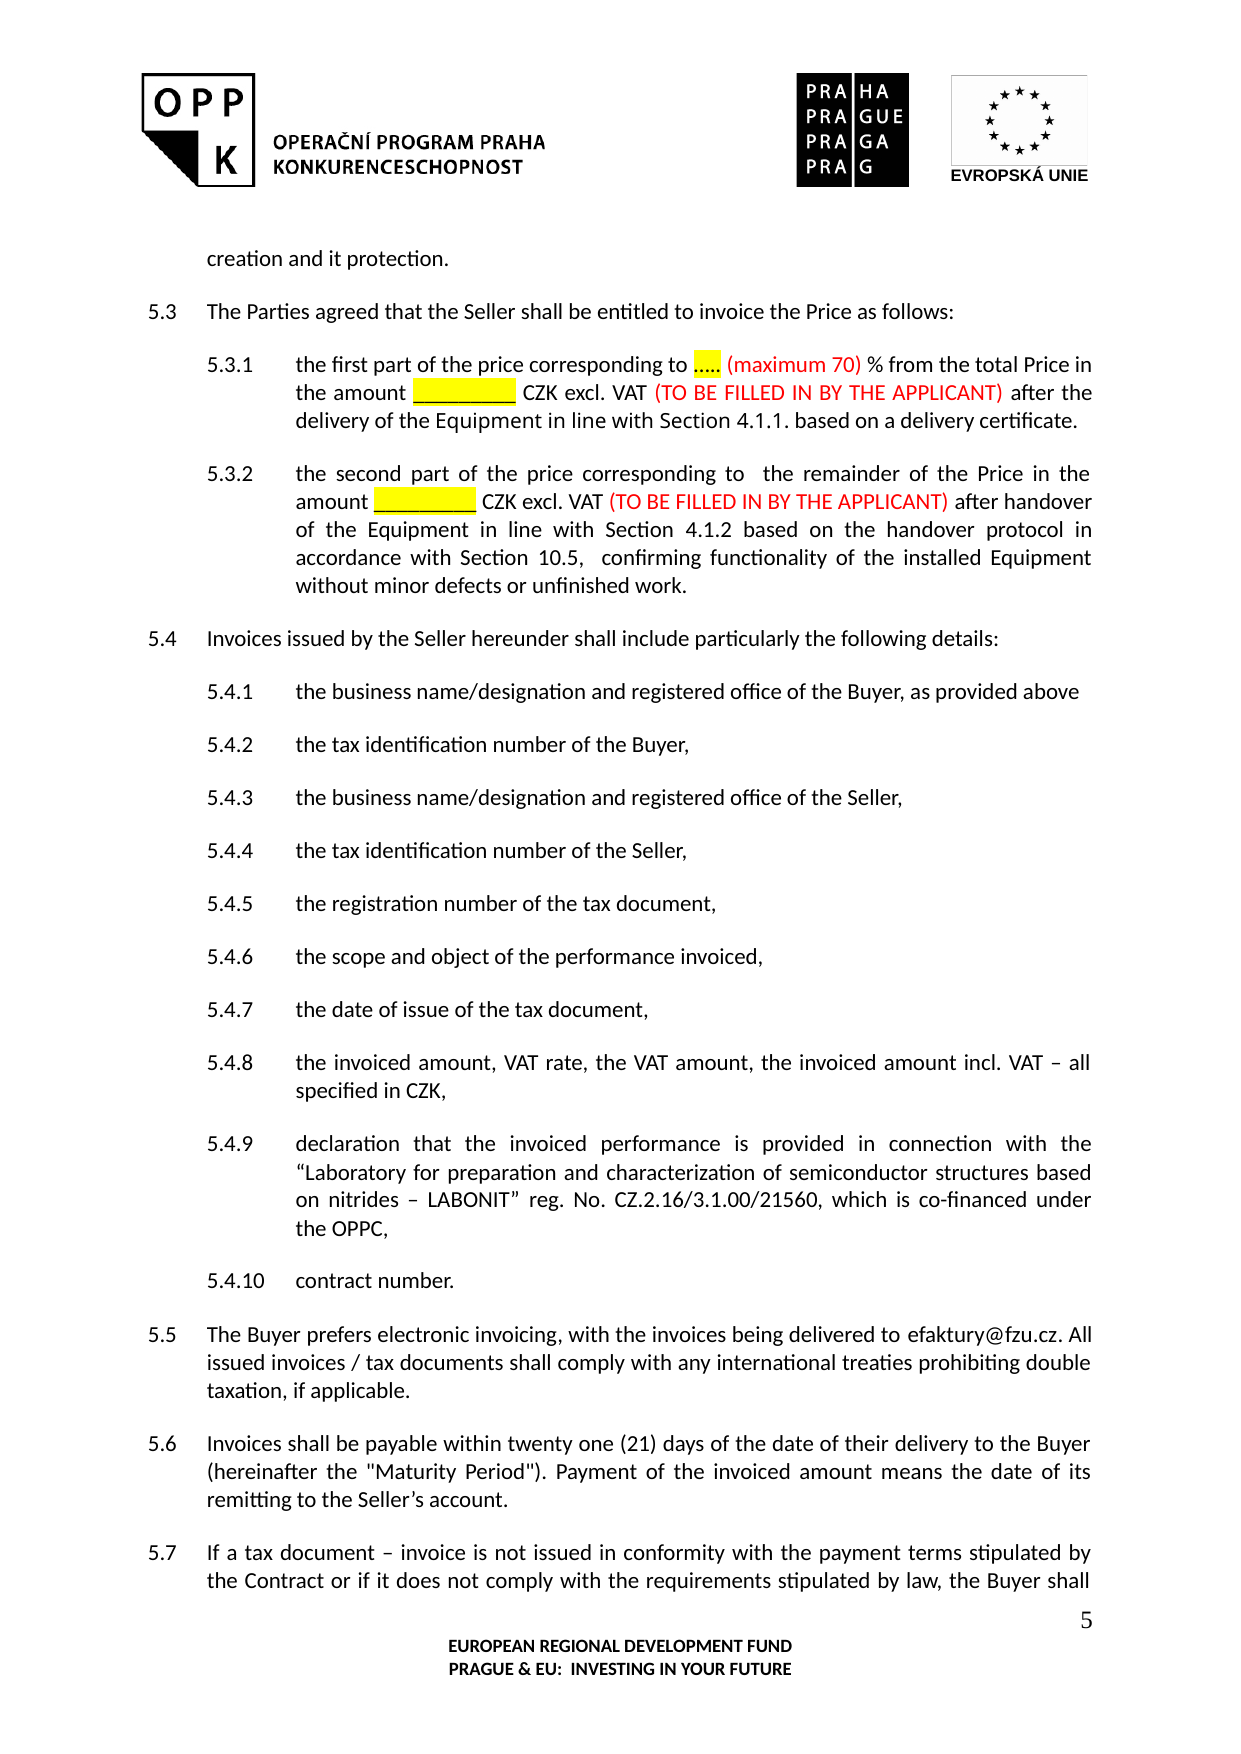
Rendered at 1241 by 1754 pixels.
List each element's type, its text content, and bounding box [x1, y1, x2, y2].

list declaration that the invoiced performance is provided in connection with the “Laboratory for preparation and characterization of semiconductor structures based on nitrides – LABONIT” reg. No. CZ.2.16/3.1.00/21560, which is co-financed under the OPPC, [207, 1129, 1093, 1242]
picture [141, 73, 545, 187]
list the registration number of the tax document, [207, 889, 1093, 917]
list the date of issue of the tax document, [207, 996, 1093, 1023]
list the business name/designation and registered office of the Buyer, as provided above [207, 677, 1093, 705]
list Invoices shall be payable within twenty one (21) days of the date of their delivery to the Buyer (hereinafter the "Maturity Period"). Payment of the invoiced amount means the date of its remitting to the Seller’s account. [148, 1429, 1093, 1513]
list the first part of the price corresponding to ….. (maximum 70) % from the total Price in the amount _________ CZK excl. VAT (TO BE FILLED IN BY THE APPLICANT) after the delivery of the Equipment in line with Section 4.1.1. based on a delivery certificate. [207, 350, 1093, 434]
list the invoiced amount, VAT rate, the VAT amount, the invoiced amount incl. VAT – all specified in CZK, [207, 1048, 1093, 1104]
list The Parties agreed that the Seller shall be entitled to invoice the Price as follows: [148, 297, 1093, 325]
list the tax identification number of the Seller, [207, 836, 1093, 864]
list the scope and object of the performance invoiced, [207, 942, 1093, 971]
list the business name/designation and registered office of the Seller, [207, 783, 1093, 811]
list Invoices issued by the Seller hereunder shall include particularly the following details: [148, 624, 1093, 652]
list The Buyer prefers electronic invoicing, with the invoices being delivered to efaktury@fzu.cz. All issued invoices / tax documents shall comply with any international treaties prohibiting double taxation, if applicable. [148, 1320, 1093, 1404]
list contract number. [207, 1267, 1093, 1295]
picture [951, 75, 1088, 166]
list the tax identification number of the Buyer, [207, 730, 1093, 758]
